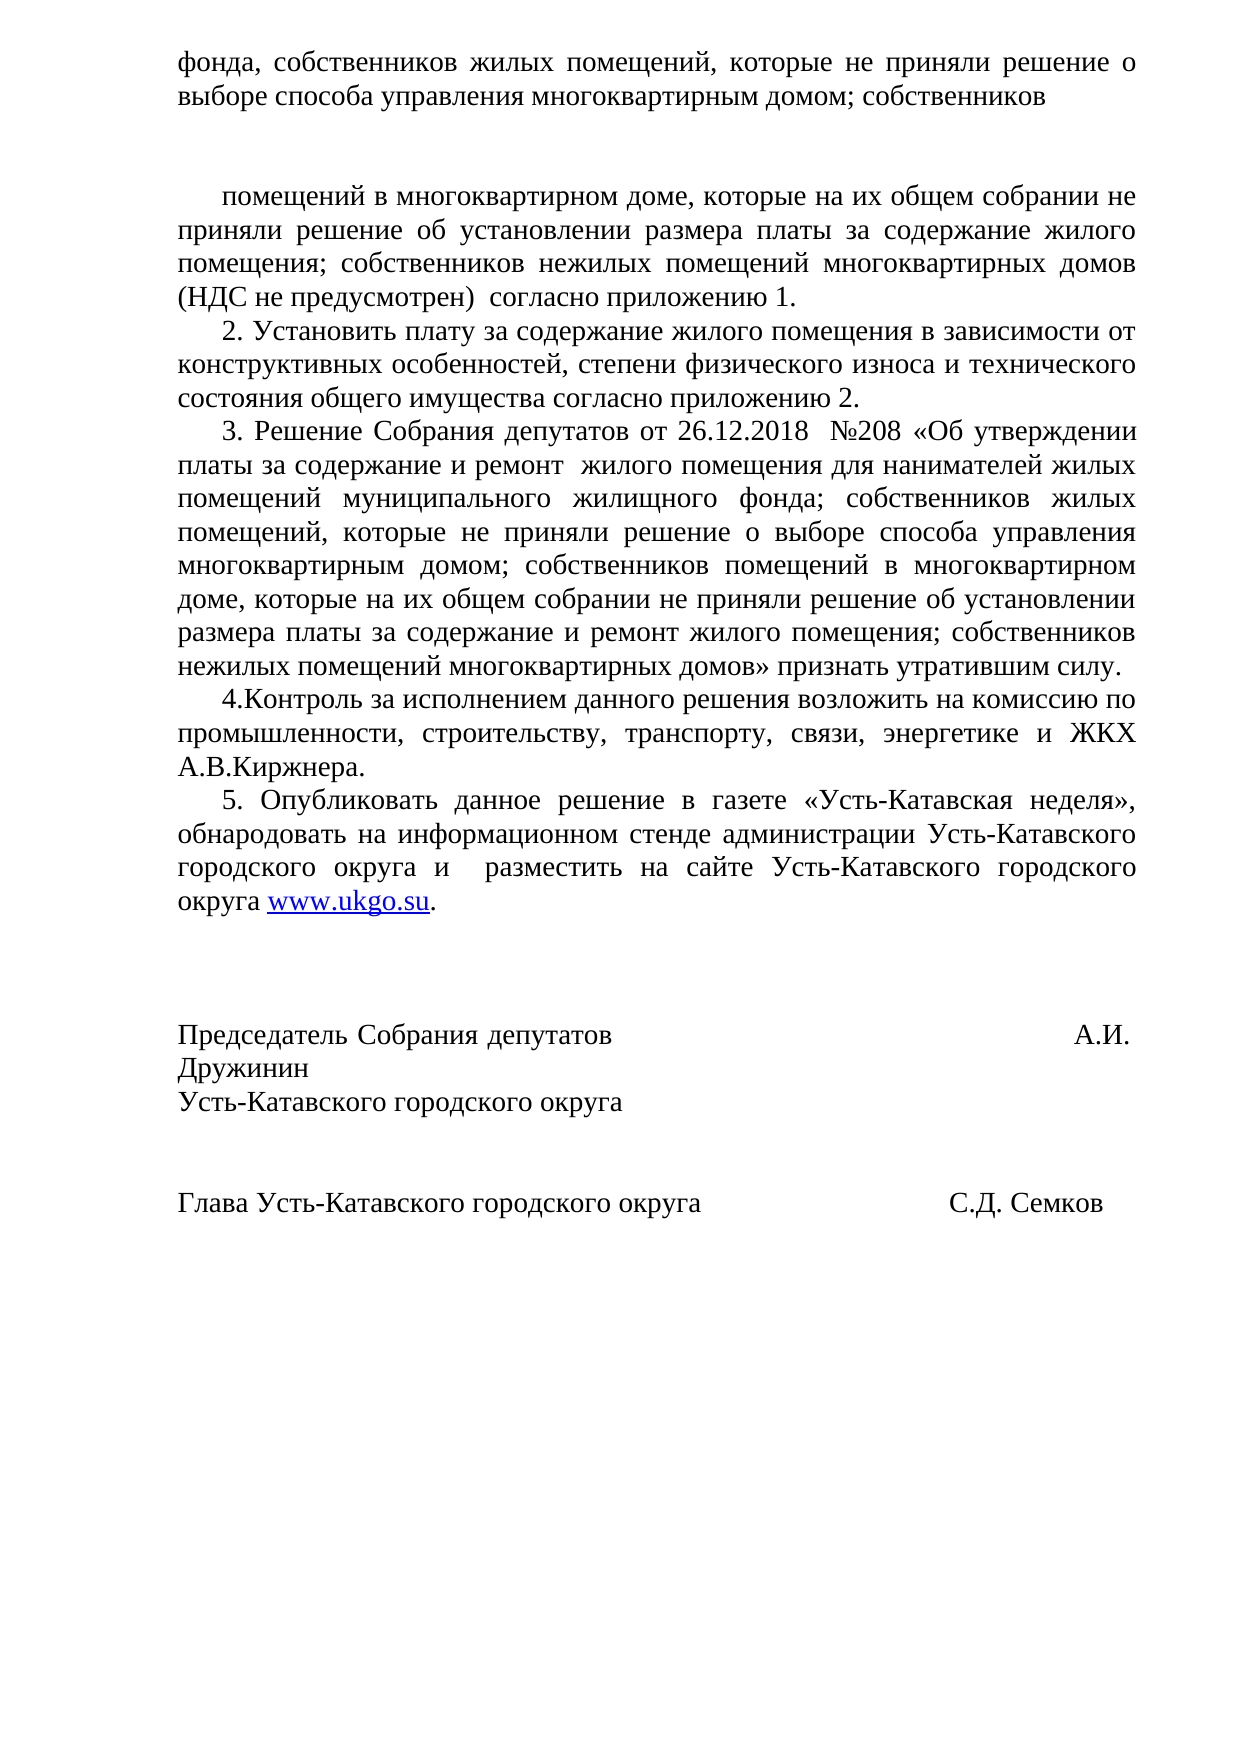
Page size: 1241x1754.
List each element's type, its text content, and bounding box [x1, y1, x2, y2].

text 5. Опубликовать данное решение в газете «Усть-Катавская неделя», обнародовать на информационном стенде администрации Усть-Катавского городского округа и разместить на сайте Усть-Катавского городского округа www.ukgo.su. [177, 782, 1137, 916]
text 3. Решение Собрания депутатов от 26.12.2018 №208 «Об утверждении платы за содержание и ремонт жилого помещения для нанимателей жилых помещений муниципального жилищного фонда; собственников жилых помещений, которые не приняли решение о выборе способа управления многоквартирным домом; собственников помещений в многоквартирном доме, которые на их общем собрании не приняли решение об установлении размера платы за содержание и ремонт жилого помещения; собственников нежилых помещений многоквартирных домов» признать утратившим силу. [177, 413, 1137, 682]
text Председатель Собрания депутатов А.И. Дружинин [177, 1017, 1137, 1084]
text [177, 44, 1137, 111]
text Усть-Катавского городского округа [177, 1084, 1137, 1118]
text 2. Установить плату за содержание жилого помещения в зависимости от конструктивных особенностей, степени физического износа и технического состояния общего имущества согласно приложению 2. [177, 313, 1137, 413]
text помещений в многоквартирном доме, которые на их общем собрании не приняли решение об установлении размера платы за содержание жилого помещения; собственников нежилых помещений многоквартирных домов (НДС не предусмотрен) согласно приложению 1. [177, 178, 1137, 313]
text Глава Усть-Катавского городского округа С.Д. Семков [177, 1185, 1137, 1218]
text 4.Контроль за исполнением данного решения возложить на комиссию по промышленности, строительству, транспорту, связи, энергетике и ЖКХ А.В.Киржнера. [177, 682, 1137, 782]
